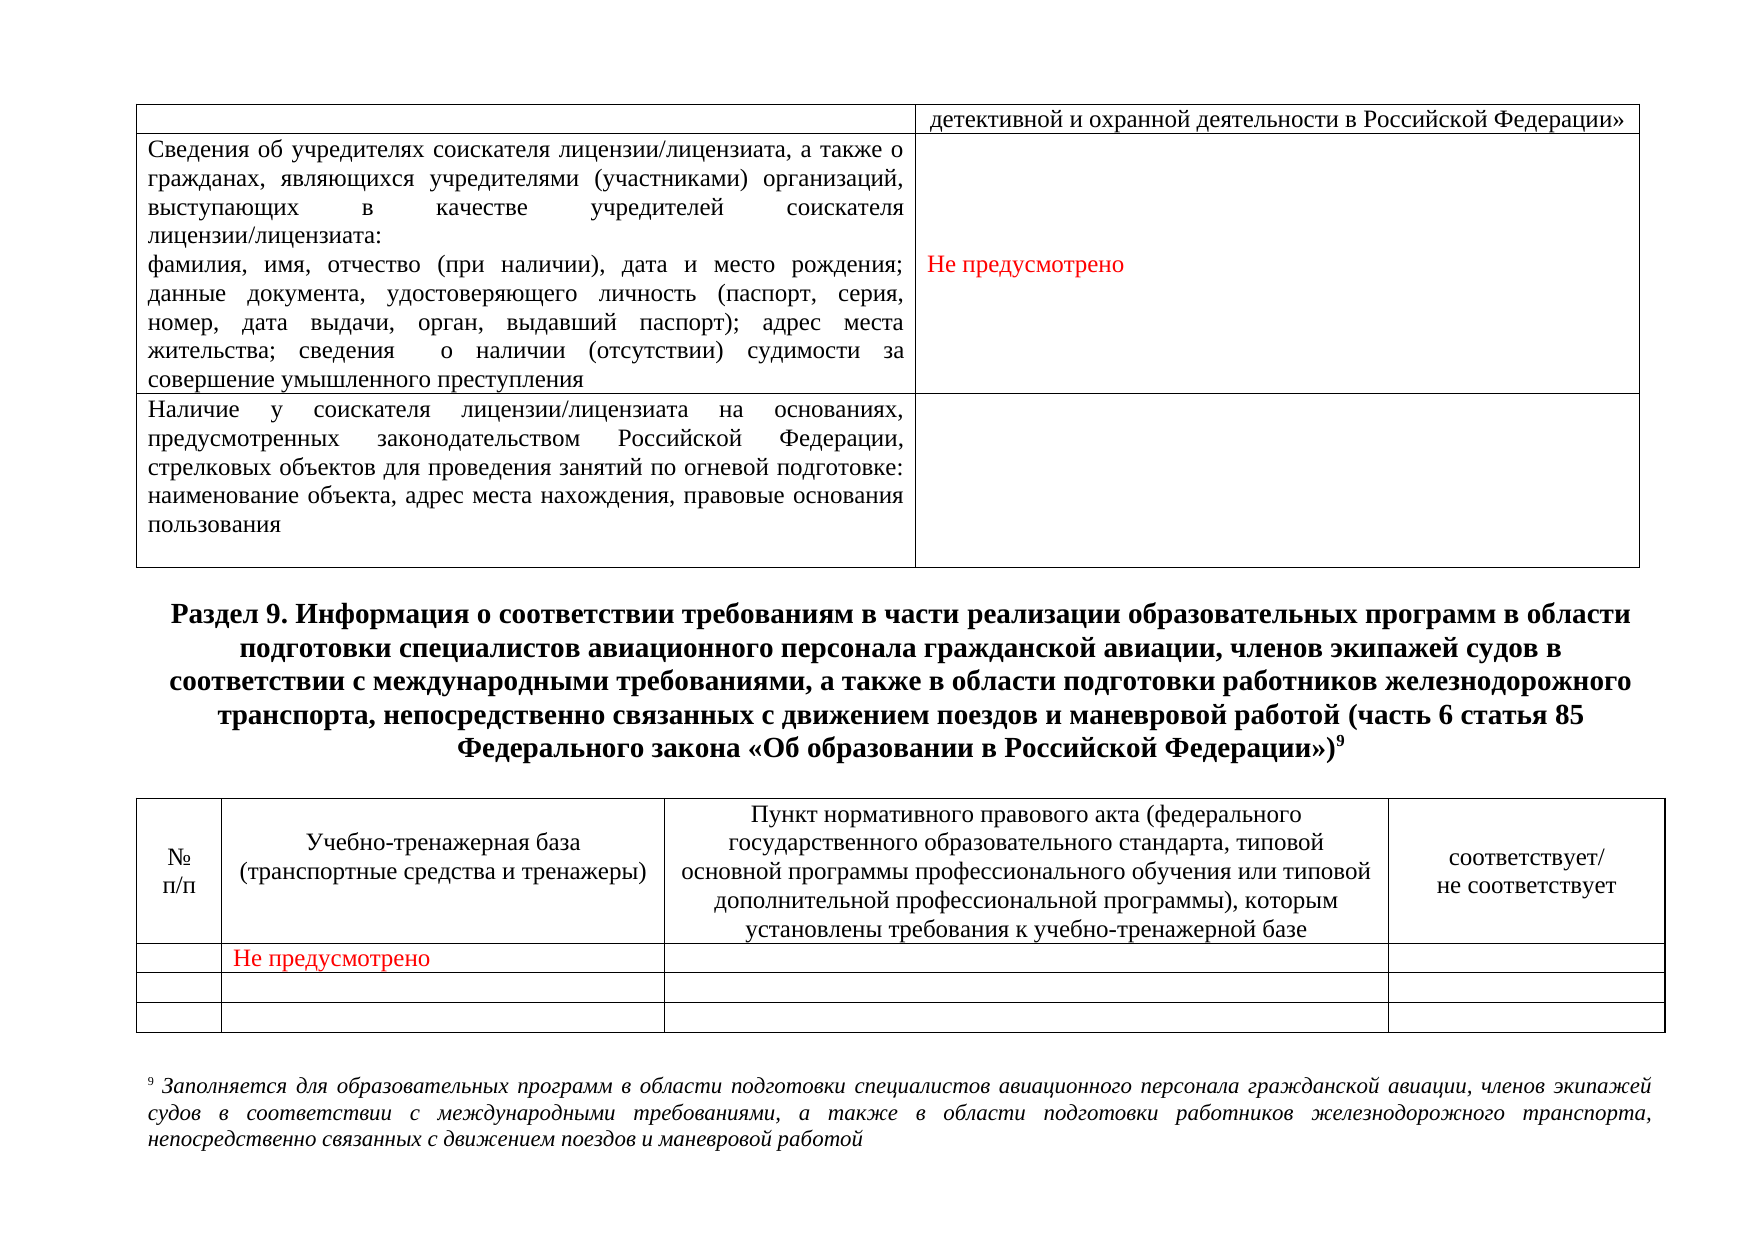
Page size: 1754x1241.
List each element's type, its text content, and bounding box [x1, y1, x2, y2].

table_cell [137, 944, 221, 972]
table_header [916, 105, 1639, 133]
table_cell [916, 394, 1639, 567]
table_header Пункт нормативного правового акта (федерального государственного образовательного стандарта, типовой основной программы профессионального обучения или типовой дополнительной профессиональной программы), которым установлены требования к учебно-тренажерной базе [665, 799, 1388, 942]
table_cell [665, 1003, 1388, 1032]
table_cell Не предусмотрено [916, 134, 1639, 393]
table_cell Сведения об учредителях соискателя лицензии/лицензиата, а также о гражданах, являющихся учредителями (участниками) организаций, выступающих в качестве учредителей соискателя лицензии/лицензиата: фамилия, имя, отчество (при наличии), дата и место рождения; данные документа, удостоверяющего личность (паспорт, серия, номер, дата выдачи, орган, выдавший паспорт); адрес места жительства; сведения о наличии (отсутствии) судимости за совершение умышленного преступления [137, 134, 915, 393]
table_header № п/п [137, 799, 221, 942]
table_cell [1389, 944, 1664, 972]
table_cell [222, 973, 664, 1002]
table_cell [1389, 973, 1664, 1002]
table_cell [222, 1003, 664, 1032]
text Раздел 9. Информация о соответствии требованиям в части реализации образовательных программ в области подготовки специалистов авиационного персонала гражданской авиации, членов экипажей судов в соответствии с международными требованиями, а также в области подготовки работников железнодорожного транспорта, непосредственно связанных с движением поездов и маневровой работой (часть 6 статья 85 Федерального закона «Об образовании в Российской Федерации») [148, 596, 1654, 764]
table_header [137, 105, 915, 133]
table_cell [1389, 1003, 1664, 1032]
table_cell [665, 944, 1388, 972]
table_cell Наличие у соискателя лицензии/лицензиата на основаниях, предусмотренных законодательством Российской Федерации, стрелковых объектов для проведения занятий по огневой подготовке: наименование объекта, адрес места нахождения, правовые основания пользования [137, 394, 915, 567]
table_cell [665, 973, 1388, 1002]
table_cell [137, 1003, 221, 1032]
table_header соответствует/ не соответствует [1389, 799, 1664, 942]
table_cell [137, 973, 221, 1002]
table_cell Не предусмотрено [222, 944, 664, 972]
table_header Учебно-тренажерная база (транспортные средства и тренажеры) [222, 799, 664, 942]
